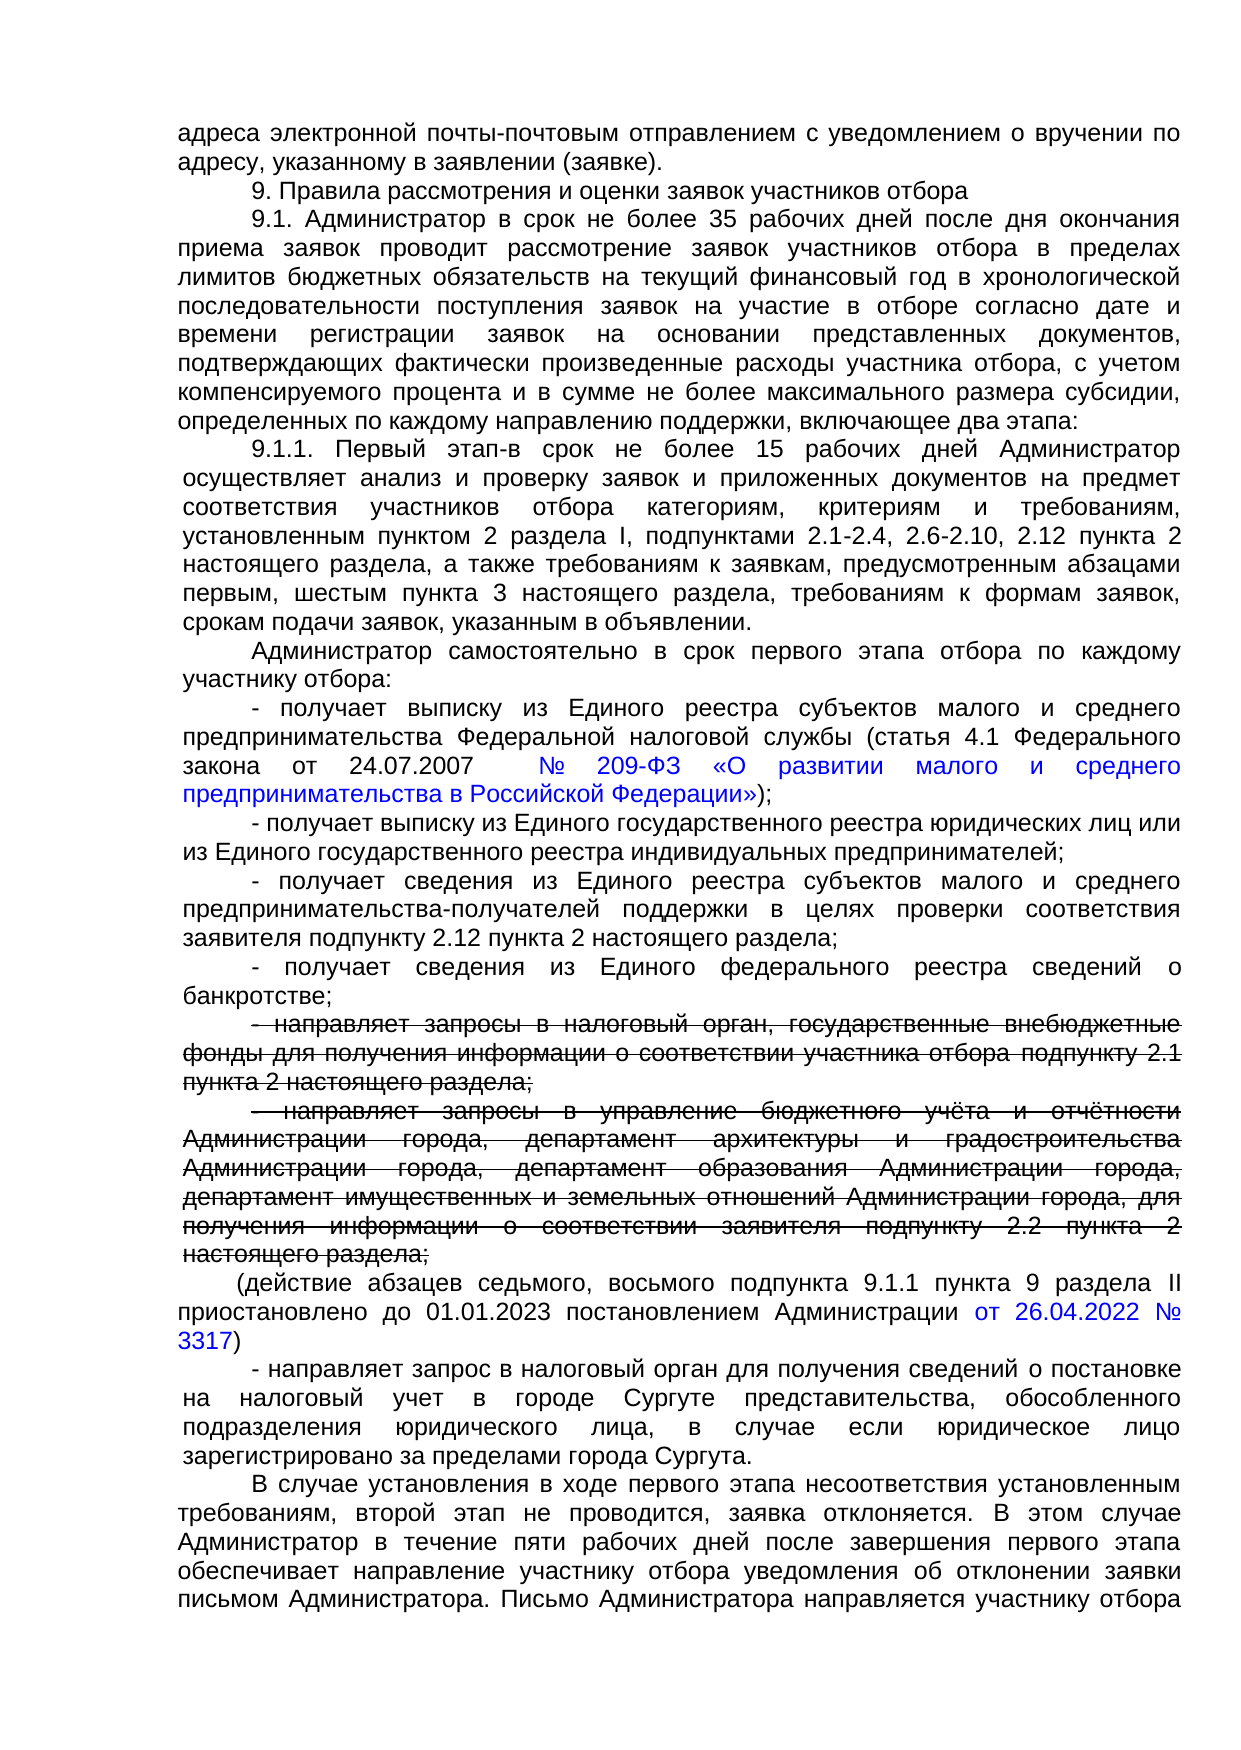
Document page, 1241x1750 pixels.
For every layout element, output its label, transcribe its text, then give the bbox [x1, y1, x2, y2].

text - направляет запросы в управление бюджетного учёта и отчётности Администрации города, департамент архитектуры и градостроительства Администрации города, департамент образования Администрации города, департамент имущественных и земельных отношений Администрации города, для получения информации о соответствии заявителя подпункту 2.2 пункта 2 настоящего раздела; [182, 1170, 1182, 1198]
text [177, 1469, 1182, 1613]
text - направляет запросы в управление бюджетного учёта и отчётности Администрации города, департамент архитектуры и градостроительства Администрации города, департамент образования Администрации города, департамент имущественных и земельных отношений Администрации города, для получения информации о соответствии заявителя подпункту 2.2 пункта 2 настоящего раздела; [182, 1096, 1182, 1140]
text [177, 118, 1182, 176]
text - направляет запросы в налоговый орган, государственные внебюджетные фонды для получения информации о соответствии участника отбора подпункту 2.1 пункта 2 настоящего раздела; [182, 1009, 1182, 1054]
text - направляет запросы в управление бюджетного учёта и отчётности Администрации города, департамент архитектуры и градостроительства Администрации города, департамент образования Администрации города, департамент имущественных и земельных отношений Администрации города, для получения информации о соответствии заявителя подпункту 2.2 пункта 2 настоящего раздела; [182, 1227, 1182, 1268]
text (действие абзацев седьмого, восьмого подпункта 9.1.1 пункта 9 раздела II приостановлено до 01.01.2023 постановлением Администрации от 26.04.2022 № 3317) [177, 1268, 1182, 1354]
text - получает сведения из Единого федерального реестра сведений о банкротстве; [182, 952, 1182, 1009]
text - получает сведения из Единого реестра субъектов малого и среднего предпринимательства-получателей поддержки в целях проверки соответствия заявителя подпункту 2.12 пункта 2 настоящего раздела; [182, 866, 1182, 952]
text 9. Правила рассмотрения и оценки заявок участников отбора [177, 176, 1182, 204]
text Администратор самостоятельно в срок первого этапа отбора по каждому участнику отбора: [182, 636, 1182, 693]
text - получает выписку из Единого реестра субъектов малого и среднего предпринимательства Федеральной налоговой службы (статья 4.1 Федерального закона от 24.07.2007 № 209-ФЗ «О развитии малого и среднего предпринимательства в Российской Федерации»); [182, 693, 1182, 808]
text - направляет запрос в налоговый орган для получения сведений о постановке на налоговый учет в городе Сургуте представительства, обособленного подразделения юридического лица, в случае если юридическое лицо зарегистрировано за пределами города Сургута. [182, 1354, 1182, 1469]
text - направляет запросы в налоговый орган, государственные внебюджетные фонды для получения информации о соответствии участника отбора подпункту 2.1 пункта 2 настоящего раздела; [182, 1055, 1182, 1096]
text - направляет запросы в управление бюджетного учёта и отчётности Администрации города, департамент архитектуры и градостроительства Администрации города, департамент образования Администрации города, департамент имущественных и земельных отношений Администрации города, для получения информации о соответствии заявителя подпункту 2.2 пункта 2 настоящего раздела; [182, 1199, 1182, 1226]
text - получает выписку из Единого государственного реестра юридических лиц или из Единого государственного реестра индивидуальных предпринимателей; [182, 808, 1182, 866]
text - направляет запросы в управление бюджетного учёта и отчётности Администрации города, департамент архитектуры и градостроительства Администрации города, департамент образования Администрации города, департамент имущественных и земельных отношений Администрации города, для получения информации о соответствии заявителя подпункту 2.2 пункта 2 настоящего раздела; [182, 1141, 1182, 1169]
text 9.1.1. Первый этап-в срок не более 15 рабочих дней Администратор осуществляет анализ и проверку заявок и приложенных документов на предмет соответствия участников отбора категориям, критериям и требованиям, установленным пунктом 2 раздела I, подпунктами 2.1-2.4, 2.6-2.10, 2.12 пункта 2 настоящего раздела, а также требованиям к заявкам, предусмотренным абзацами первым, шестым пункта 3 настоящего раздела, требованиям к формам заявок, срокам подачи заявок, указанным в объявлении. [182, 434, 1182, 636]
text 9.1. Администратор в срок не более 35 рабочих дней после дня окончания приема заявок проводит рассмотрение заявок участников отбора в пределах лимитов бюджетных обязательств на текущий финансовый год в хронологической последовательности поступления заявок на участие в отборе согласно дате и времени регистрации заявок на основании представленных документов, подтверждающих фактически произведенные расходы участника отбора, с учетом компенсируемого процента и в сумме не более максимального размера субсидии, определенных по каждому направлению поддержки, включающее два этапа: [177, 204, 1182, 434]
